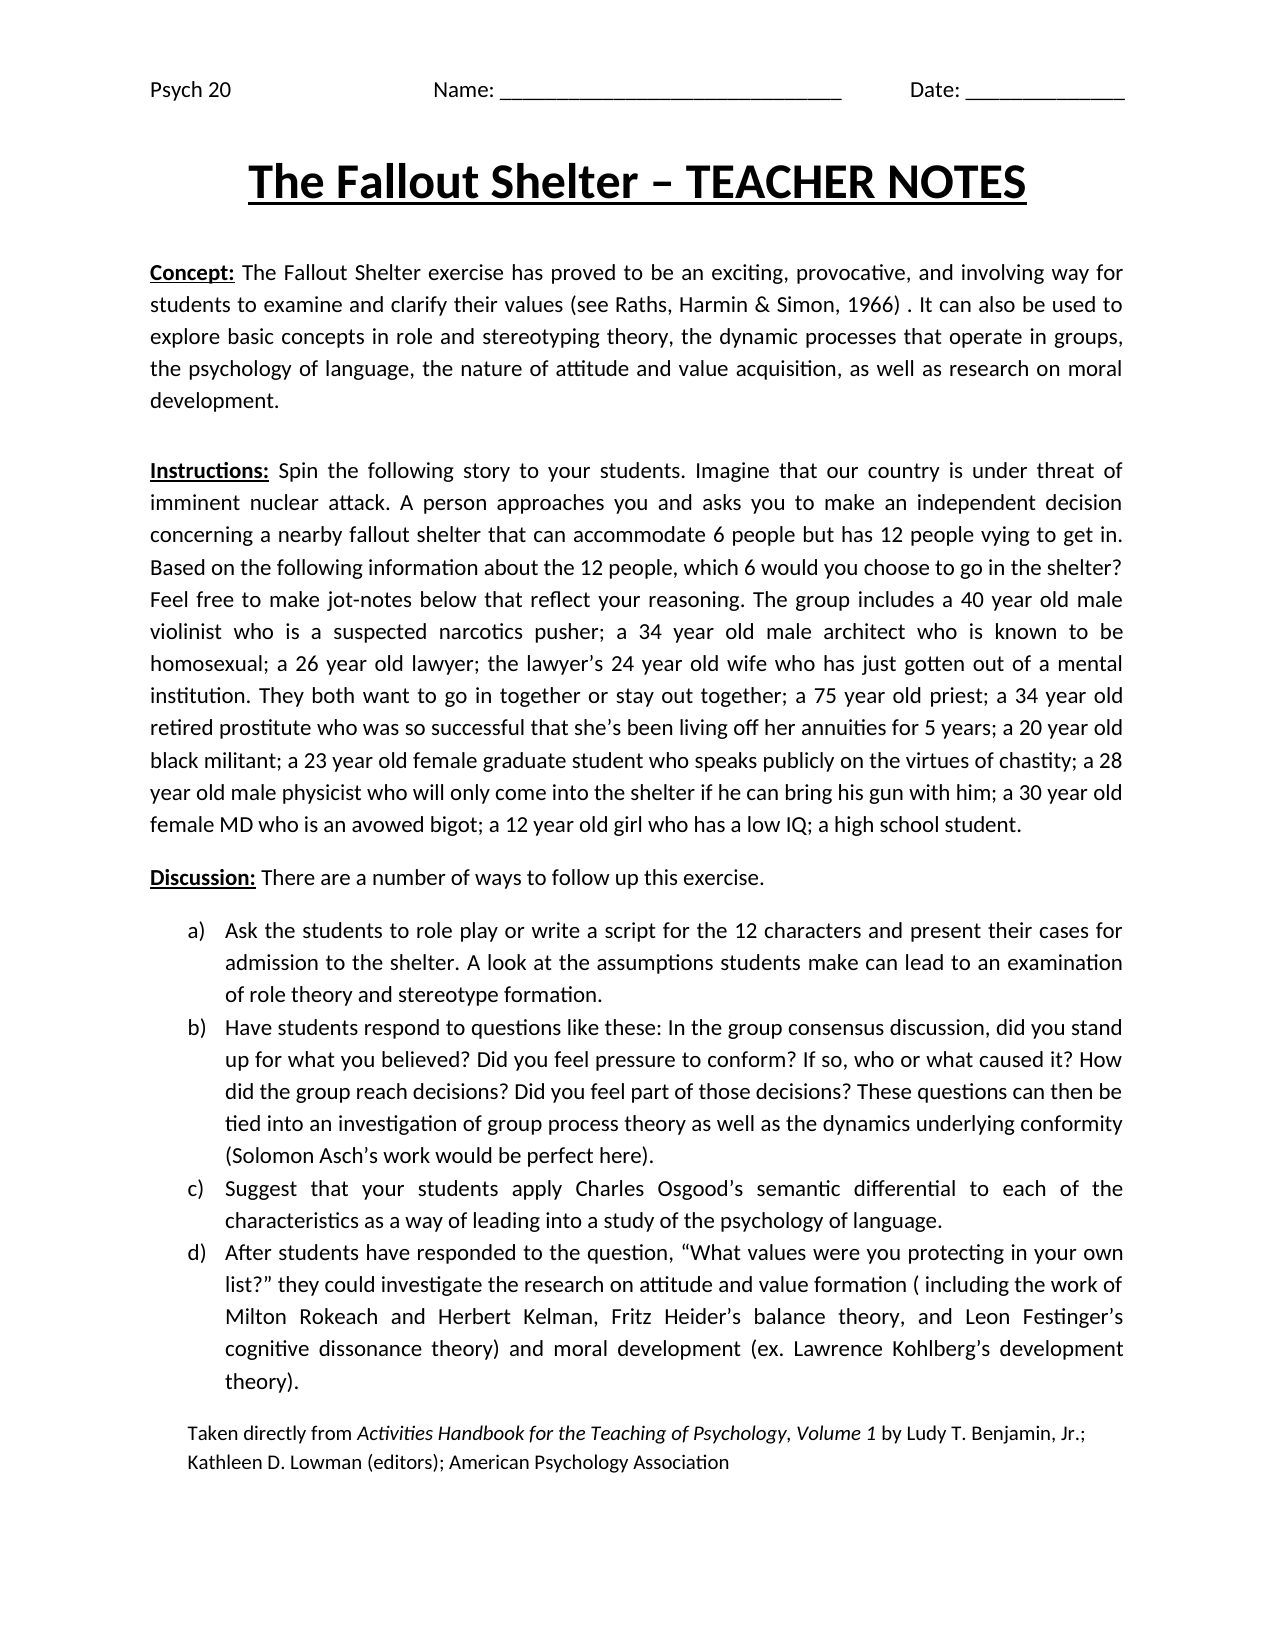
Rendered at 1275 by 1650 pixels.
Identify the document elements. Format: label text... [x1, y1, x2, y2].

list Suggest that your students apply Charles Osgood’s semantic differential to each of the characteristics as a way of leading into a study of the psychology of language. [187, 1174, 1125, 1234]
text Instructions: Spin the following story to your students. Imagine that our country is under threat of imminent nuclear attack. A person approaches you and asks you to make an independent decision concerning a nearby fallout shelter that can accommodate 6 people but has 12 people vying to get in. Based on the following information about the 12 people, which 6 would you choose to go in the shelter? Feel free to make jot-notes below that reflect your reasoning. The group includes a 40 year old male violinist who is a suspected narcotics pusher; a 34 year old male architect who is known to be homosexual; a 26 year old lawyer; the lawyer’s 24 year old wife who has just gotten out of a mental institution. They both want to go in together or stay out together; a 75 year old priest; a 34 year old retired prostitute who was so successful that she’s been living off her annuities for 5 years; a 20 year old black militant; a 23 year old female graduate student who speaks publicly on the virtues of chastity; a 28 year old male physicist who will only come into the shelter if he can bring his gun with him; a 30 year old female MD who is an avowed bigot; a 12 year old girl who has a low IQ; a high school student. [150, 456, 1125, 838]
list After students have responded to the question, “What values were you protecting in your own list?” they could investigate the research on attitude and value formation ( including the work of Milton Rokeach and Herbert Kelman, Fritz Heider’s balance theory, and Leon Festinger’s cognitive dissonance theory) and moral development (ex. Lawrence Kohlberg’s development theory). [187, 1238, 1125, 1395]
text Taken directly from Activities Handbook for the Teaching of Psychology, Volume 1 by Ludy T. Benjamin, Jr.; Kathleen D. Lowman (editors); American Psychology Association [187, 1420, 1125, 1474]
list Ask the students to role play or write a script for the 12 characters and present their cases for admission to the shelter. A look at the assumptions students make can lead to an examination of role theory and stereotype formation. [187, 916, 1125, 1008]
text Discussion: There are a number of ways to follow up this exercise. [150, 863, 1125, 891]
text The Fallout Shelter – TEACHER NOTES [150, 150, 1125, 211]
list Have students respond to questions like these: In the group consensus discussion, did you stand up for what you believed? Did you feel pressure to conform? If so, who or what caused it? How did the group reach decisions? Did you feel part of those decisions? These questions can then be tied into an investigation of group process theory as well as the dynamics underlying conformity (Solomon Asch’s work would be perfect here). [187, 1013, 1125, 1169]
text Concept: The Fallout Shelter exercise has proved to be an exciting, provocative, and involving way for students to examine and clarify their values (see Raths, Harmin & Simon, 1966) . It can also be used to explore basic concepts in role and stereotyping theory, the dynamic processes that operate in groups, the psychology of language, the nature of attitude and value acquisition, as well as research on moral development. [150, 258, 1125, 414]
